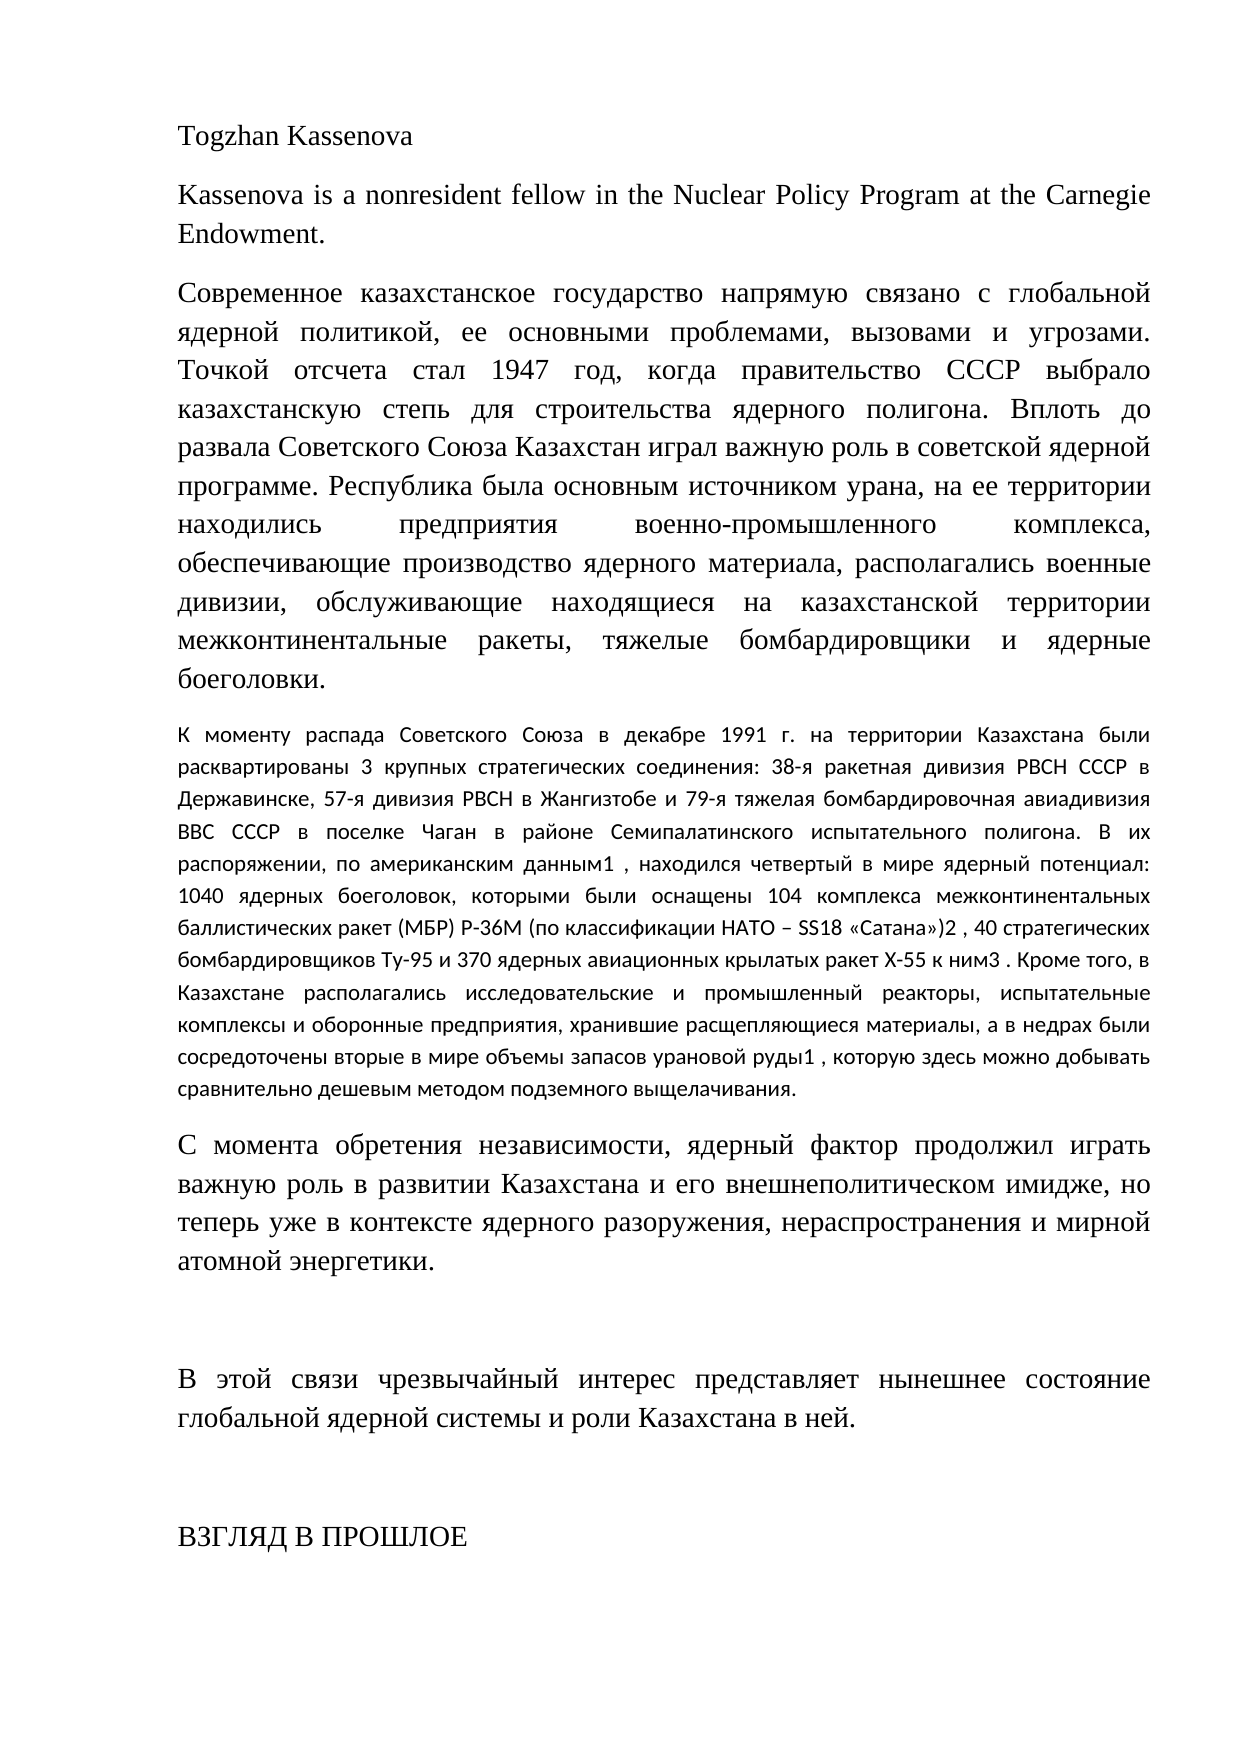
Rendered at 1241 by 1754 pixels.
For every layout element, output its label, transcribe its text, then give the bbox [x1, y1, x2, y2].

text Kassenova is a nonresident fellow in the Nuclear Policy Program at the Carnegie Endowment. [177, 177, 1152, 249]
text В этой связи чрезвычайный интерес представляет нынешнее состояние глобальной ядерной системы и роли Казахстана в ней. [177, 1362, 1152, 1434]
text К моменту распада Советского Союза в декабре 1991 г. на территории Казахстана были расквартированы 3 крупных стратегических соединения: 38-я ракетная дивизия РВСН СССР в Державинске, 57-я дивизия РВСН в Жангизтобе и 79-я тяжелая бомбардировочная авиадивизия ВВС СССР в поселке Чаган в районе Семипалатинского испытательного полигона. В их распоряжении, по американским данным1 , находился четвертый в мире ядерный потенциал: 1040 ядерных боеголовок, которыми были оснащены 104 комплекса межконтинентальных баллистических ракет (МБР) Р-36М (по классификации НАТО – SS18 «Сатана»)2 , 40 стратегических бомбардировщиков Ту-95 и 370 ядерных авиационных крылатых ракет Х-55 к ним3 . Кроме того, в Казахстане располагались исследовательские и промышленный реакторы, испытательные комплексы и оборонные предприятия, хранившие расщепляющиеся материалы, а в недрах были сосредоточены вторые в мире объемы запасов урановой руды1 , которую здесь можно добывать сравнительно дешевым методом подземного выщелачивания. [177, 720, 1152, 1102]
text ВЗГЛЯД В ПРОШЛОЕ [177, 1519, 1152, 1552]
text Togzhan Kassenova [177, 118, 1152, 152]
text Современное казахстанское государство напрямую связано с глобальной ядерной политикой, ее основными проблемами, вызовами и угрозами. Точкой отсчета стал 1947 год, когда правительство СССР выбрало казахстанскую степь для строительства ядерного полигона. Вплоть до развала Советского Союза Казахстан играл важную роль в советской ядерной программе. Республика была основным источником урана, на ее территории находились предприятия военно-промышленного комплекса, обеспечивающие производство ядерного материала, располагались военные дивизии, обслуживающие находящиеся на казахстанской территории межконтинентальные ракеты, тяжелые бомбардировщики и ядерные боеголовки. [177, 275, 1152, 694]
text С момента обретения независимости, ядерный фактор продолжил играть важную роль в развитии Казахстана и его внешнеполитическом имидже, но теперь уже в контексте ядерного разоружения, нераспространения и мирной атомной энергетики. [177, 1127, 1152, 1276]
